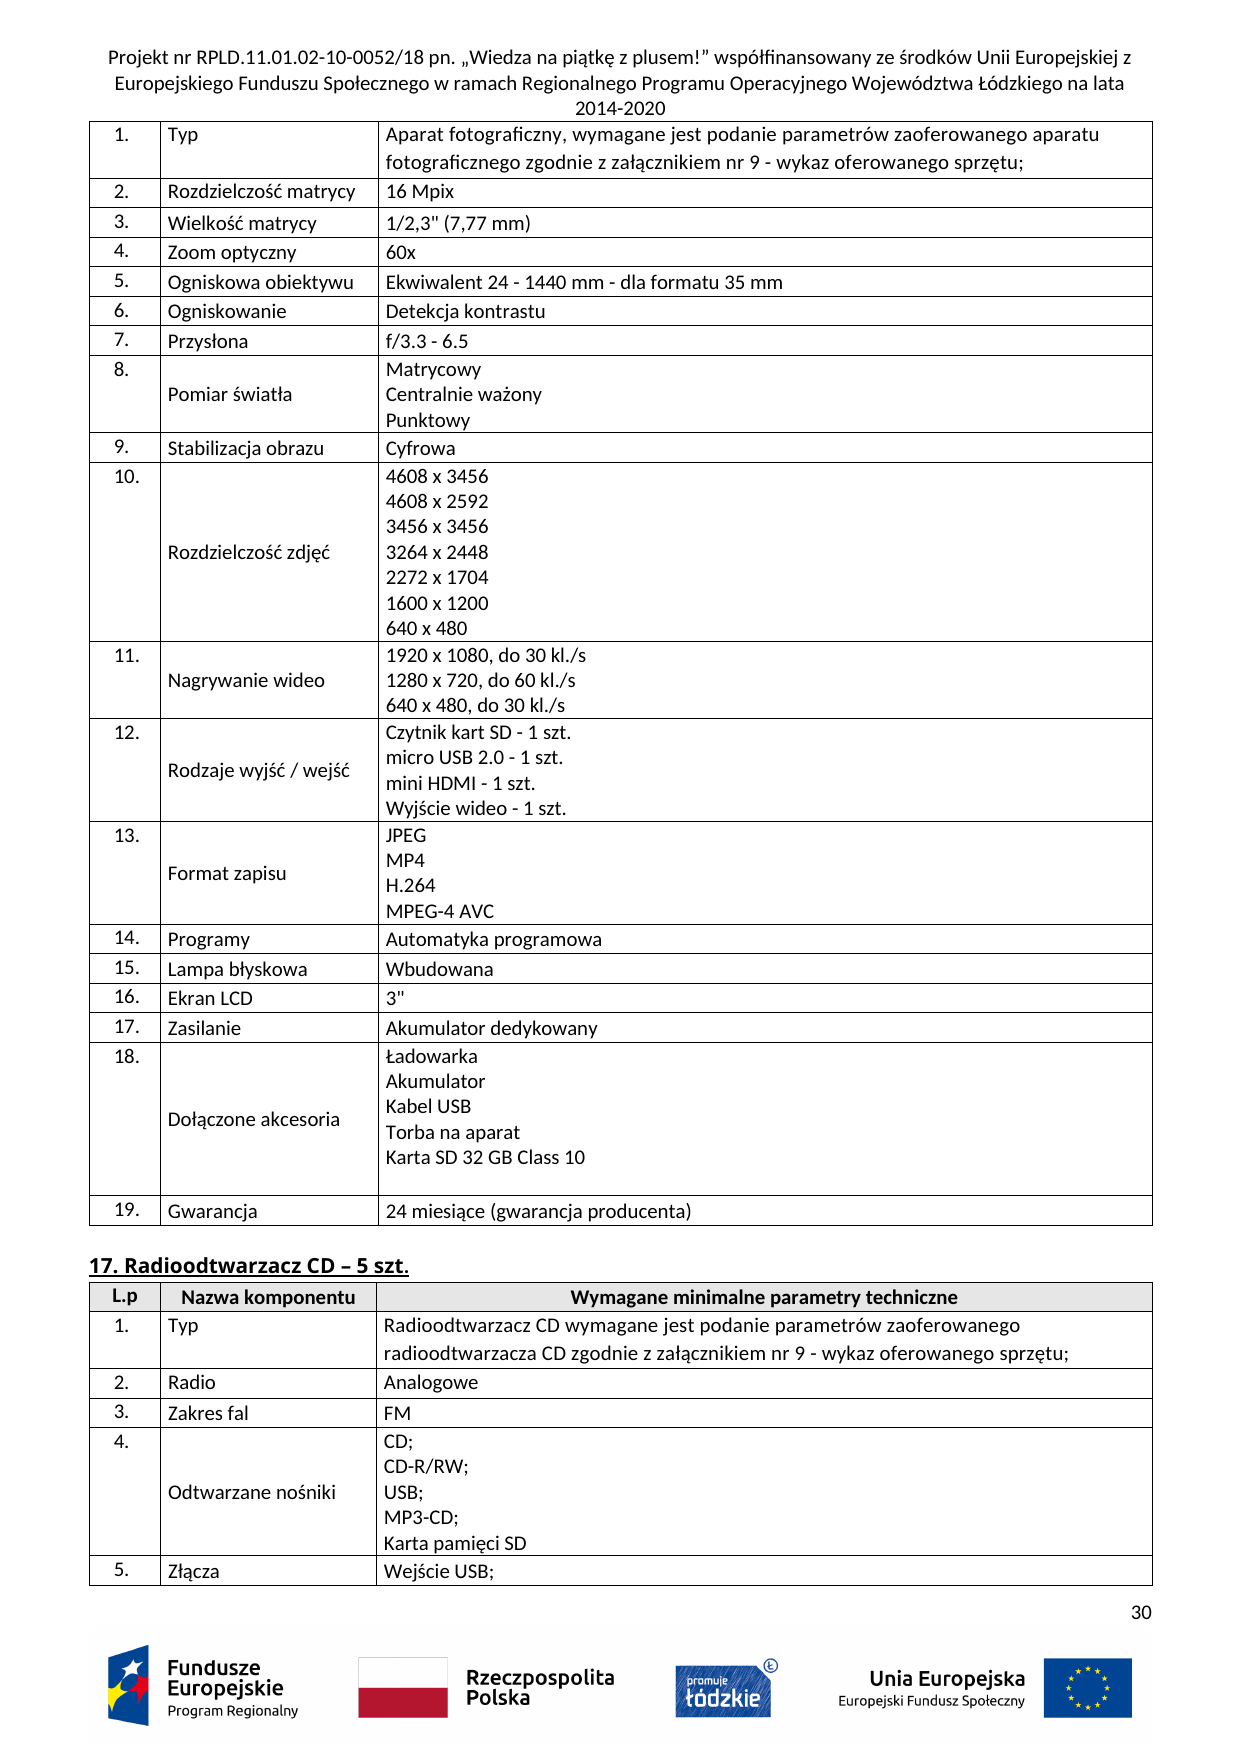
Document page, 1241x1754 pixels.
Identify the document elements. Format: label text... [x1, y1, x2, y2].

table_cell CD; CD-R/RW; USB; MP3-CD; Karta pamięci SD [377, 1428, 1152, 1555]
table_cell Gwarancja [161, 1196, 378, 1225]
table_cell [90, 1556, 160, 1585]
table_cell f/3.3 - 6.5 [379, 326, 1152, 355]
table_header L.p [90, 1283, 160, 1311]
table_cell Analogowe [377, 1369, 1152, 1398]
table_cell Zoom optyczny [161, 238, 378, 266]
table_cell [90, 954, 160, 983]
table_cell Rozdzielczość zdjęć [161, 463, 378, 641]
table_cell Nagrywanie wideo [161, 642, 378, 718]
table_cell [90, 1428, 160, 1555]
table_cell 60x [379, 238, 1152, 266]
table_cell Programy [161, 925, 378, 953]
table_cell Detekcja kontrastu [379, 297, 1152, 325]
table_cell Ogniskowa obiektywu [161, 267, 378, 296]
table_cell 24 miesiące (gwarancja producenta) [379, 1196, 1152, 1225]
table_cell [90, 463, 160, 641]
table_cell Cyfrowa [379, 433, 1152, 462]
table_header Wymagane minimalne parametry techniczne [377, 1283, 1152, 1311]
table_cell [90, 179, 160, 207]
table_cell [90, 1312, 160, 1368]
table_cell JPEG MP4 H.264 MPEG-4 AVC [379, 822, 1152, 923]
table_cell Rozdzielczość matrycy [161, 179, 378, 207]
table_cell 16 Mpix [379, 179, 1152, 207]
table_cell Odtwarzane nośniki [161, 1428, 376, 1555]
table_cell [90, 356, 160, 432]
table_cell Stabilizacja obrazu [161, 433, 378, 462]
table_cell [90, 267, 160, 296]
table_cell Rodzaje wyjść / wejść [161, 719, 378, 821]
table_cell [90, 1196, 160, 1225]
table_cell 3" [379, 984, 1152, 1012]
table_cell [90, 297, 160, 325]
table_cell Ekran LCD [161, 984, 378, 1012]
table_cell Typ [161, 122, 378, 177]
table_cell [377, 1556, 1152, 1585]
table_cell [90, 984, 160, 1012]
table_cell Format zapisu [161, 822, 378, 923]
table_cell Zasilanie [161, 1013, 378, 1042]
table_cell Ekwiwalent 24 - 1440 mm - dla formatu 35 mm [379, 267, 1152, 296]
table_cell Ładowarka Akumulator Kabel USB Torba na aparat Karta SD 32 GB Class 10 [379, 1043, 1152, 1195]
table_header Nazwa komponentu [161, 1283, 376, 1311]
table_cell Pomiar światła [161, 356, 378, 432]
table_cell Matrycowy Centralnie ważony Punktowy [379, 356, 1152, 432]
table_cell Zakres fal [161, 1399, 376, 1427]
table_cell 4608 x 3456 4608 x 2592 3456 x 3456 3264 x 2448 2272 x 1704 1600 x 1200 640 x 480 [379, 463, 1152, 641]
table_cell Typ [161, 1312, 376, 1368]
table_cell 1920 x 1080, do 30 kl./s 1280 x 720, do 60 kl./s 640 x 480, do 30 kl./s [379, 642, 1152, 718]
table_cell [90, 208, 160, 237]
table_cell Radio [161, 1369, 376, 1398]
table_cell [90, 822, 160, 923]
table_cell [90, 238, 160, 266]
table_cell Radioodtwarzacz CD wymagane jest podanie parametrów zaoferowanego radioodtwarzacza CD zgodnie z załącznikiem nr 9 - wykaz oferowanego sprzętu; [377, 1312, 1152, 1368]
table_cell [90, 122, 160, 177]
table_cell [90, 719, 160, 821]
table_cell [90, 1369, 160, 1398]
table_cell [90, 326, 160, 355]
table_cell Lampa błyskowa [161, 954, 378, 983]
table_cell 1/2,3" (7,77 mm) [379, 208, 1152, 237]
table_cell Akumulator dedykowany [379, 1013, 1152, 1042]
table_cell Wbudowana [379, 954, 1152, 983]
table_cell [90, 925, 160, 953]
table_cell [90, 642, 160, 718]
table_cell Ogniskowanie [161, 297, 378, 325]
table_cell Przysłona [161, 326, 378, 355]
table_cell [90, 1013, 160, 1042]
table_cell Czytnik kart SD - 1 szt. micro USB 2.0 - 1 szt. mini HDMI - 1 szt. Wyjście wideo - 1 szt. [379, 719, 1152, 821]
table_cell Dołączone akcesoria [161, 1043, 378, 1195]
table_cell Wielkość matrycy [161, 208, 378, 237]
picture [88, 1625, 1152, 1746]
table_cell [90, 1043, 160, 1195]
table_cell [90, 433, 160, 462]
subtitle 17. Radioodtwarzacz CD – 5 szt. [89, 1251, 1152, 1279]
table_cell Aparat fotograficzny, wymagane jest podanie parametrów zaoferowanego aparatu fotograficznego zgodnie z załącznikiem nr 9 - wykaz oferowanego sprzętu; [379, 122, 1152, 177]
table_cell Automatyka programowa [379, 925, 1152, 953]
table_cell [90, 1399, 160, 1427]
table_cell FM [377, 1399, 1152, 1427]
table_cell Złącza [161, 1556, 376, 1585]
